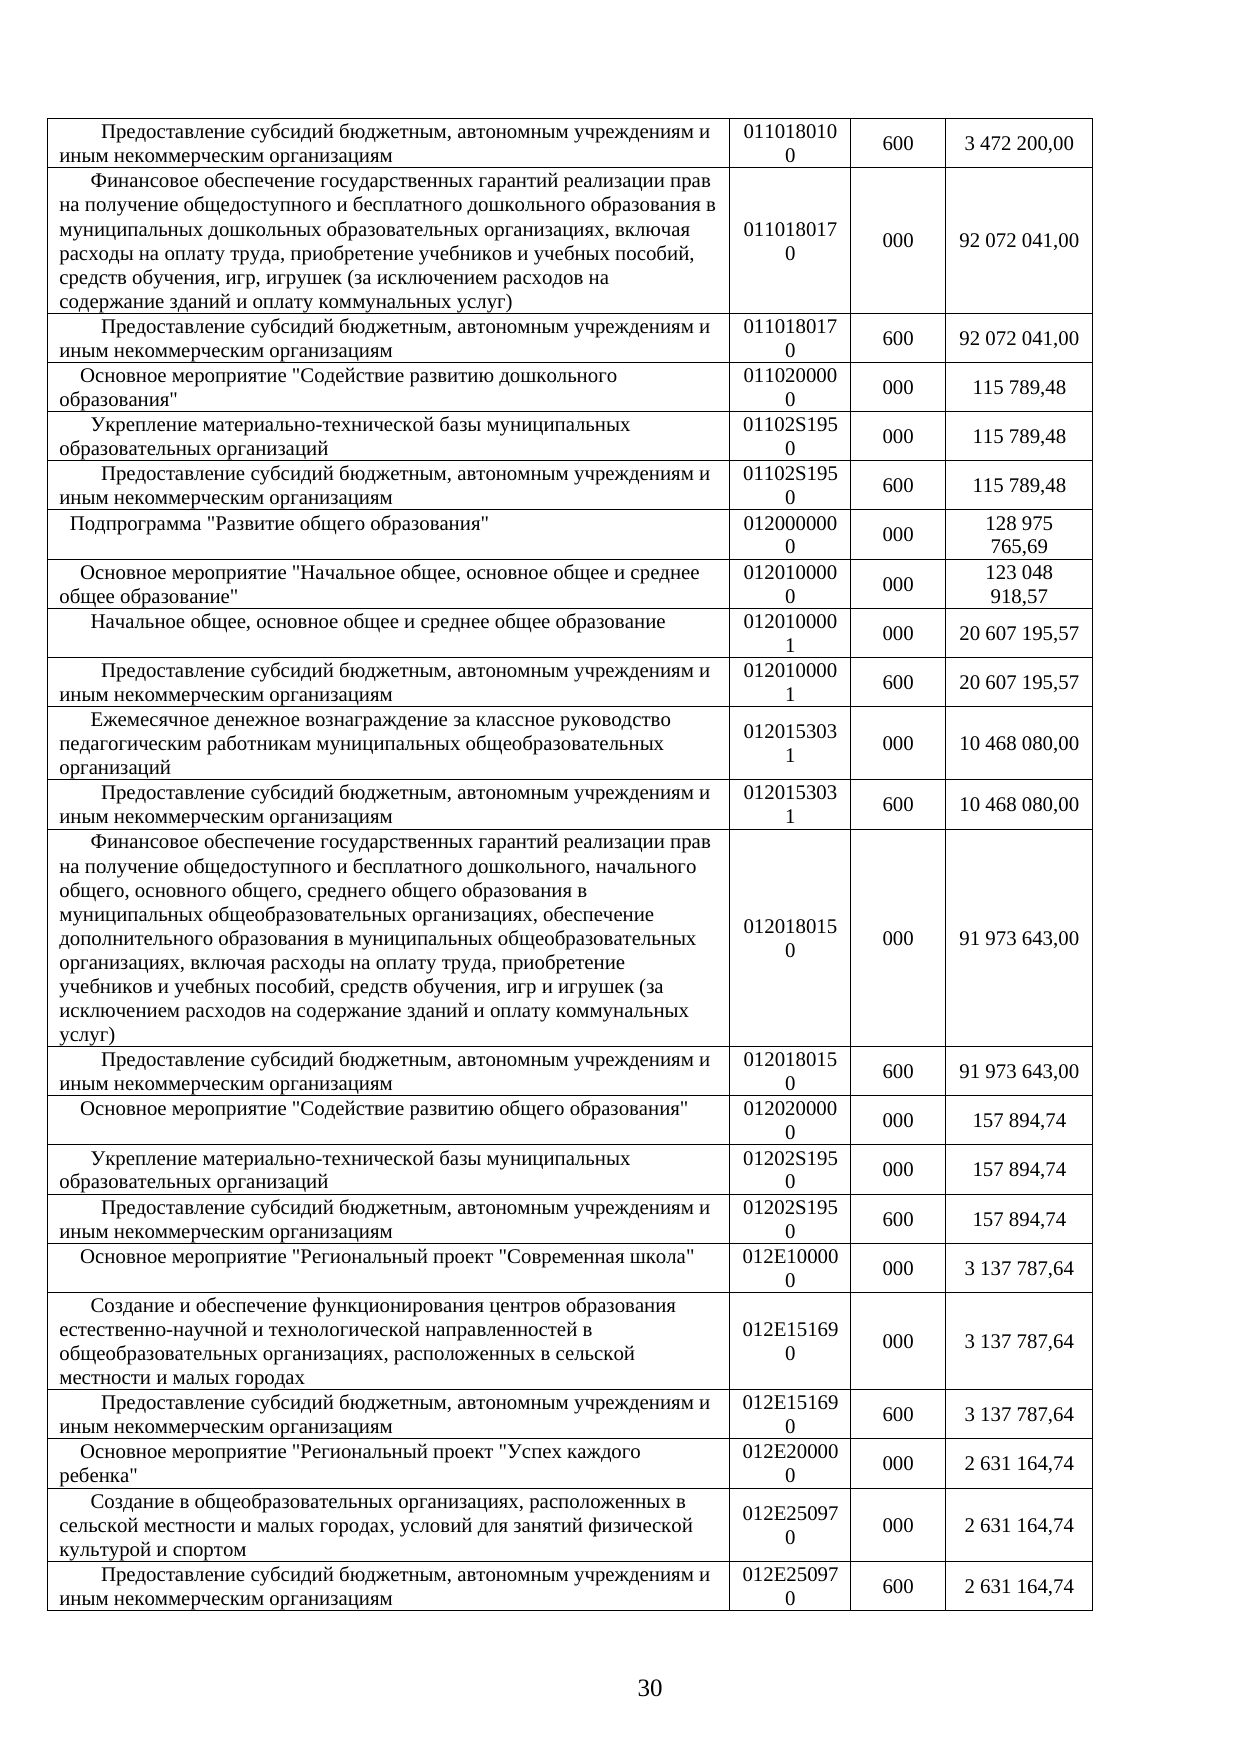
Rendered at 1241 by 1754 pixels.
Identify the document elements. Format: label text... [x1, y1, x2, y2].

table_cell Укрепление материально-технической базы муниципальных образовательных организаций [48, 412, 729, 460]
table_cell Предоставление субсидий бюджетным, автономным учреждениям и иным некоммерческим организациям [48, 461, 729, 509]
table_cell Предоставление субсидий бюджетным, автономным учреждениям и иным некоммерческим организациям [48, 314, 729, 362]
table_cell 2 631 164,74 [946, 1562, 1092, 1610]
table_cell 000 [851, 1439, 945, 1487]
table_cell Предоставление субсидий бюджетным, автономным учреждениям и иным некоммерческим организациям [48, 1047, 729, 1095]
table_cell 91 973 643,00 [946, 830, 1092, 1046]
table_cell 000 [851, 1244, 945, 1292]
table_cell 000 [851, 830, 945, 1046]
table_cell 000 [851, 1096, 945, 1144]
table_cell Ежемесячное денежное вознаграждение за классное руководство педагогическим работникам муниципальных общеобразовательных организаций [48, 707, 729, 779]
table_cell 012E200000 [730, 1439, 850, 1487]
table_cell 000 [851, 707, 945, 779]
table_cell Предоставление субсидий бюджетным, автономным учреждениям и иным некоммерческим организациям [48, 1195, 729, 1243]
table_cell 115 789,48 [946, 412, 1092, 460]
table_cell 0120153031 [730, 780, 850, 828]
table_cell 0120100001 [730, 609, 850, 657]
table_cell 000 [851, 363, 945, 411]
table_cell 10 468 080,00 [946, 780, 1092, 828]
table_cell 600 [851, 461, 945, 509]
table_cell 01102S1950 [730, 461, 850, 509]
table_cell Создание и обеспечение функционирования центров образования естественно-научной и технологической направленностей в общеобразовательных организациях, расположенных в сельской местности и малых городах [48, 1293, 729, 1389]
table_cell Основное мероприятие "Региональный проект "Современная школа" [48, 1244, 729, 1292]
table_cell Подпрограмма "Развитие общего образования" [48, 510, 729, 558]
table_cell 20 607 195,57 [946, 658, 1092, 706]
table_cell 0120100001 [730, 658, 850, 706]
table_cell 157 894,74 [946, 1145, 1092, 1193]
table_cell 115 789,48 [946, 363, 1092, 411]
table_cell Укрепление материально-технической базы муниципальных образовательных организаций [48, 1145, 729, 1193]
table_cell 600 [851, 1195, 945, 1243]
table_cell Предоставление субсидий бюджетным, автономным учреждениям и иным некоммерческим организациям [48, 780, 729, 828]
table_cell 000 [851, 609, 945, 657]
table_cell Предоставление субсидий бюджетным, автономным учреждениям и иным некоммерческим организациям [48, 1390, 729, 1438]
table_cell 0110200000 [730, 363, 850, 411]
table_cell 01202S1950 [730, 1195, 850, 1243]
table_cell Создание в общеобразовательных организациях, расположенных в сельской местности и малых городах, условий для занятий физической культурой и спортом [48, 1489, 729, 1561]
table_cell 600 [851, 1047, 945, 1095]
table_cell 123 048 918,57 [946, 560, 1092, 608]
table_cell 3 137 787,64 [946, 1390, 1092, 1438]
table_cell 000 [851, 560, 945, 608]
table_cell Основное мероприятие "Начальное общее, основное общее и среднее общее образование" [48, 560, 729, 608]
table_cell 2 631 164,74 [946, 1439, 1092, 1487]
table_cell 128 975 765,69 [946, 510, 1092, 558]
table_cell 012E151690 [730, 1390, 850, 1438]
table_cell 600 [851, 780, 945, 828]
table_cell 012E100000 [730, 1244, 850, 1292]
table_cell 0110180170 [730, 314, 850, 362]
table_cell 000 [851, 1489, 945, 1561]
table_cell 10 468 080,00 [946, 707, 1092, 779]
table_cell 3 137 787,64 [946, 1293, 1092, 1389]
table_cell 0120200000 [730, 1096, 850, 1144]
table_cell 600 [851, 314, 945, 362]
table_cell 000 [851, 510, 945, 558]
table_cell Финансовое обеспечение государственных гарантий реализации прав на получение общедоступного и бесплатного дошкольного, начального общего, основного общего, среднего общего образования в муниципальных общеобразовательных организациях, обеспечение дополнительного образования в муниципальных общеобразовательных организациях, включая расходы на оплату труда, приобретение учебников и учебных пособий, средств обучения, игр и игрушек (за исключением расходов на содержание зданий и оплату коммунальных услуг) [48, 830, 729, 1046]
table_cell 157 894,74 [946, 1096, 1092, 1144]
table_cell Начальное общее, основное общее и среднее общее образование [48, 609, 729, 657]
table_cell Предоставление субсидий бюджетным, автономным учреждениям и иным некоммерческим организациям [48, 658, 729, 706]
table_cell 000 [851, 412, 945, 460]
table_cell 000 [851, 168, 945, 313]
table_cell 91 973 643,00 [946, 1047, 1092, 1095]
table_cell 600 [851, 119, 945, 167]
table_cell 115 789,48 [946, 461, 1092, 509]
table_cell 0120180150 [730, 830, 850, 1046]
table_cell Основное мероприятие "Содействие развитию дошкольного образования" [48, 363, 729, 411]
table_cell Предоставление субсидий бюджетным, автономным учреждениям и иным некоммерческим организациям [48, 119, 729, 167]
table_cell 600 [851, 1562, 945, 1610]
table_cell 600 [851, 1390, 945, 1438]
table_cell Финансовое обеспечение государственных гарантий реализации прав на получение общедоступного и бесплатного дошкольного образования в муниципальных дошкольных образовательных организациях, включая расходы на оплату труда, приобретение учебников и учебных пособий, средств обучения, игр, игрушек (за исключением расходов на содержание зданий и оплату коммунальных услуг) [48, 168, 729, 313]
table_cell 01202S1950 [730, 1145, 850, 1193]
table_cell 012E250970 [730, 1489, 850, 1561]
table_cell 000 [851, 1293, 945, 1389]
table_cell 0110180100 [730, 119, 850, 167]
table_cell 0120153031 [730, 707, 850, 779]
table_cell 012E151690 [730, 1293, 850, 1389]
table_cell 01102S1950 [730, 412, 850, 460]
table_cell 0120100000 [730, 560, 850, 608]
table_cell 92 072 041,00 [946, 168, 1092, 313]
table_cell 012E250970 [730, 1562, 850, 1610]
table_cell 600 [851, 658, 945, 706]
table_cell Предоставление субсидий бюджетным, автономным учреждениям и иным некоммерческим организациям [48, 1562, 729, 1610]
table_cell 92 072 041,00 [946, 314, 1092, 362]
table_cell 20 607 195,57 [946, 609, 1092, 657]
table_cell 000 [851, 1145, 945, 1193]
table_cell 3 137 787,64 [946, 1244, 1092, 1292]
table_cell Основное мероприятие "Содействие развитию общего образования" [48, 1096, 729, 1144]
table_cell 157 894,74 [946, 1195, 1092, 1243]
table_cell 0120180150 [730, 1047, 850, 1095]
table_cell Основное мероприятие "Региональный проект "Успех каждого ребенка" [48, 1439, 729, 1487]
table_cell 3 472 200,00 [946, 119, 1092, 167]
table_cell 0110180170 [730, 168, 850, 313]
table_cell 2 631 164,74 [946, 1489, 1092, 1561]
table_cell 0120000000 [730, 510, 850, 558]
